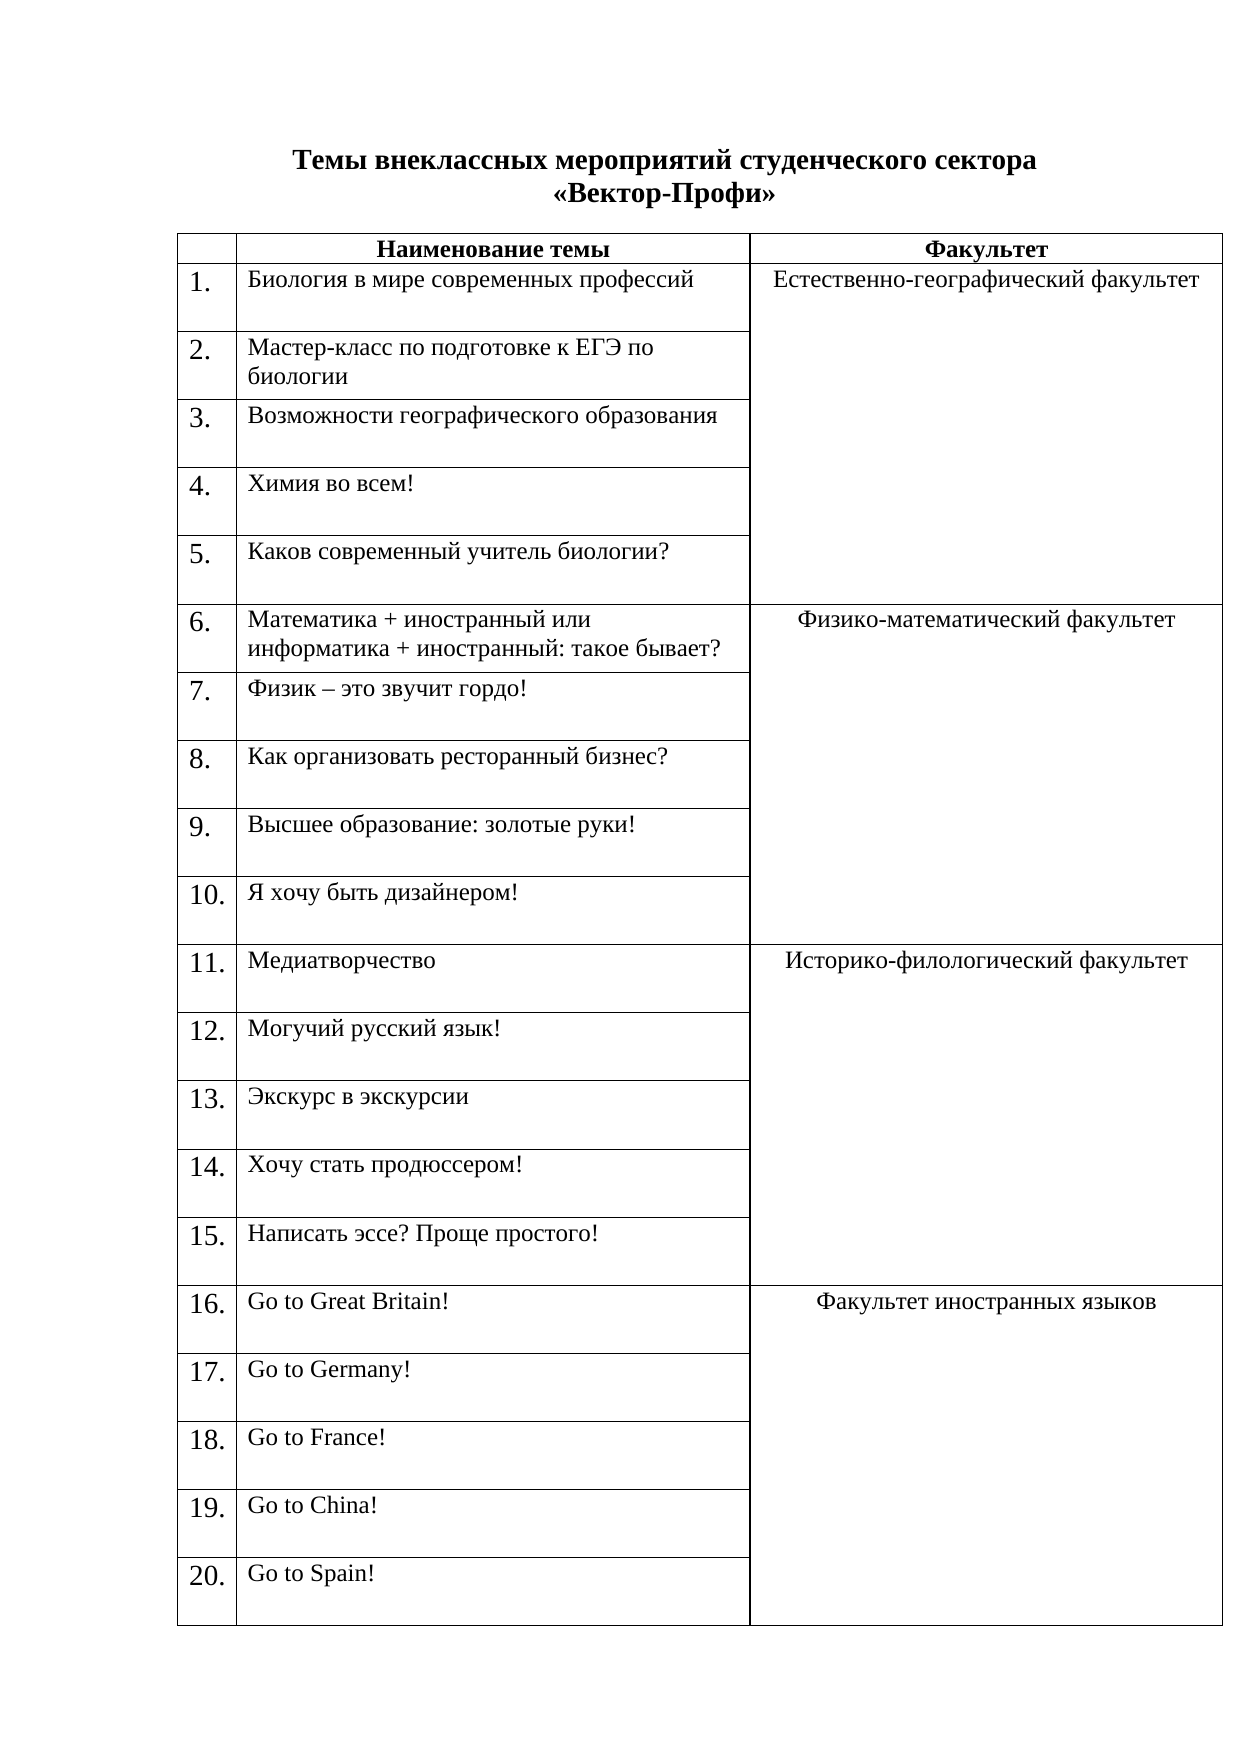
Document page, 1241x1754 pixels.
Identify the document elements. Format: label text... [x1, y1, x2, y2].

table_cell [178, 1218, 236, 1285]
table_cell [178, 536, 236, 603]
table_cell [178, 1558, 236, 1625]
table_cell [178, 877, 236, 944]
table_cell [178, 809, 236, 876]
table_cell Историко-филологический факультет [751, 945, 1222, 1285]
table_cell [178, 1013, 236, 1080]
table_cell [178, 468, 236, 535]
table_cell Каков современный учитель биологии? [237, 536, 749, 603]
text Темы внеклассных мероприятий студенческого сектора [177, 142, 1152, 176]
table_cell Мастер-класс по подготовке к ЕГЭ по биологии [237, 332, 749, 399]
table_cell Химия во всем! [237, 468, 749, 535]
table_cell [178, 264, 236, 331]
table_header Факультет [751, 234, 1222, 263]
table_cell Go to Spain! [237, 1558, 749, 1625]
table_cell Go to Great Britain! [237, 1286, 749, 1353]
table_cell Могучий русский язык! [237, 1013, 749, 1080]
table_cell [178, 741, 236, 808]
table_cell [178, 1150, 236, 1217]
table_cell Математика + иностранный или информатика + иностранный: такое бывает? [237, 605, 749, 672]
table_cell Экскурс в экскурсии [237, 1081, 749, 1148]
table_cell [178, 1081, 236, 1148]
table_cell Хочу стать продюссером! [237, 1150, 749, 1217]
table_cell Go to France! [237, 1422, 749, 1489]
table_cell Физик – это звучит гордо! [237, 673, 749, 740]
table_cell [178, 1286, 236, 1353]
table_cell [178, 1490, 236, 1557]
table_cell Биология в мире современных профессий [237, 264, 749, 331]
table_cell [178, 1422, 236, 1489]
table_cell Go to Germany! [237, 1354, 749, 1421]
table_cell Естественно-географический факультет [751, 264, 1222, 603]
table_cell Возможности географического образования [237, 400, 749, 467]
text «Вектор-Профи» [177, 176, 1152, 209]
table_header Наименование темы [237, 234, 749, 263]
table_header [178, 234, 236, 263]
table_cell [178, 1354, 236, 1421]
table_cell [178, 332, 236, 399]
table_cell Написать эссе? Проще простого! [237, 1218, 749, 1285]
table_cell [178, 673, 236, 740]
table_cell Медиатворчество [237, 945, 749, 1012]
table_cell Факультет иностранных языков [751, 1286, 1222, 1625]
table_cell [178, 605, 236, 672]
table_cell Go to China! [237, 1490, 749, 1557]
table_cell [178, 400, 236, 467]
table_cell Высшее образование: золотые руки! [237, 809, 749, 876]
table_cell Как организовать ресторанный бизнес? [237, 741, 749, 808]
table_cell Физико-математический факультет [751, 605, 1222, 944]
table_cell [178, 945, 236, 1012]
table_cell Я хочу быть дизайнером! [237, 877, 749, 944]
